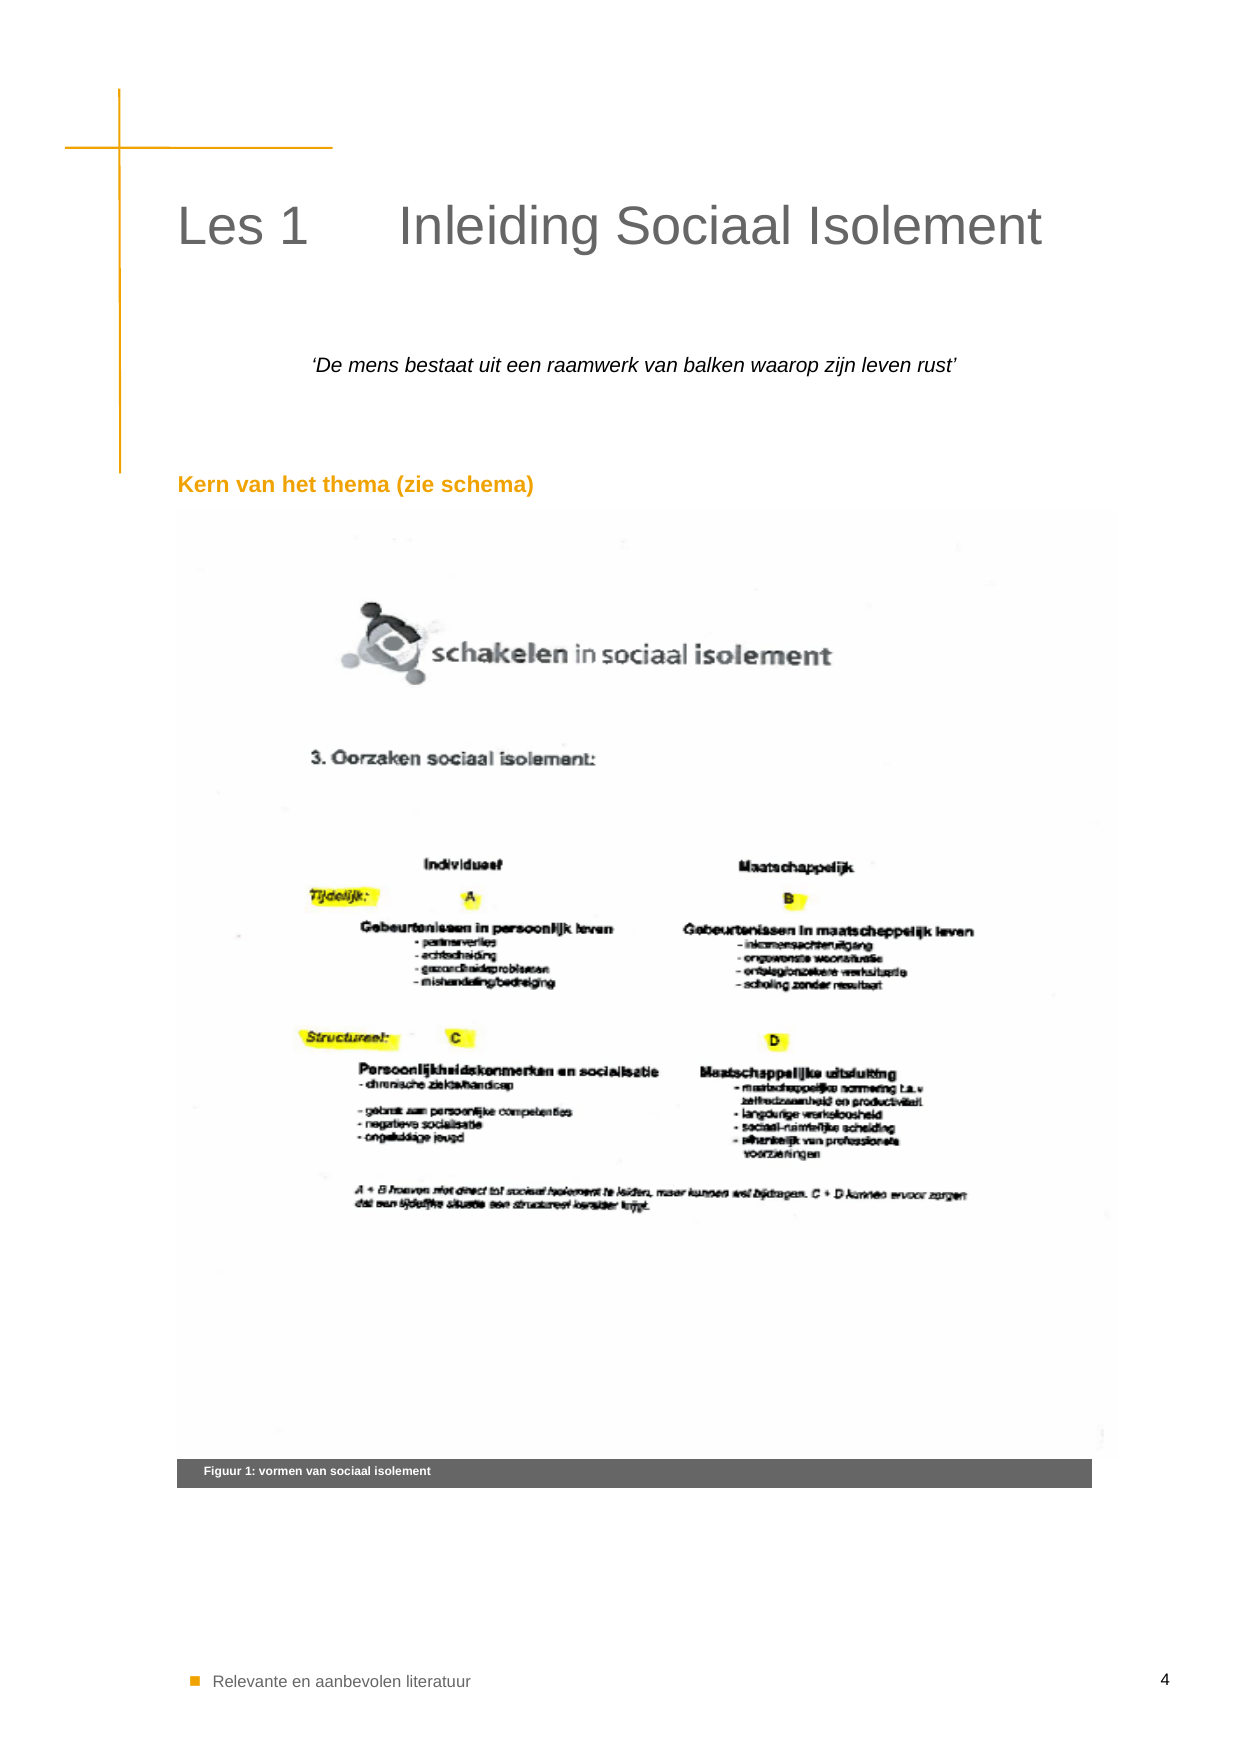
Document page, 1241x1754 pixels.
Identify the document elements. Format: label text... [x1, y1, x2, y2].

text ‘De mens bestaat uit een raamwerk van balken waarop zijn leven rust’ [177, 348, 1092, 377]
subtitle Les 1 Inleiding Sociaal Isolement [177, 194, 1092, 256]
text Figuur 1: vormen van sociaal isolement [177, 1459, 1092, 1488]
subtitle Kern van het thema (zie schema) [177, 467, 1092, 498]
